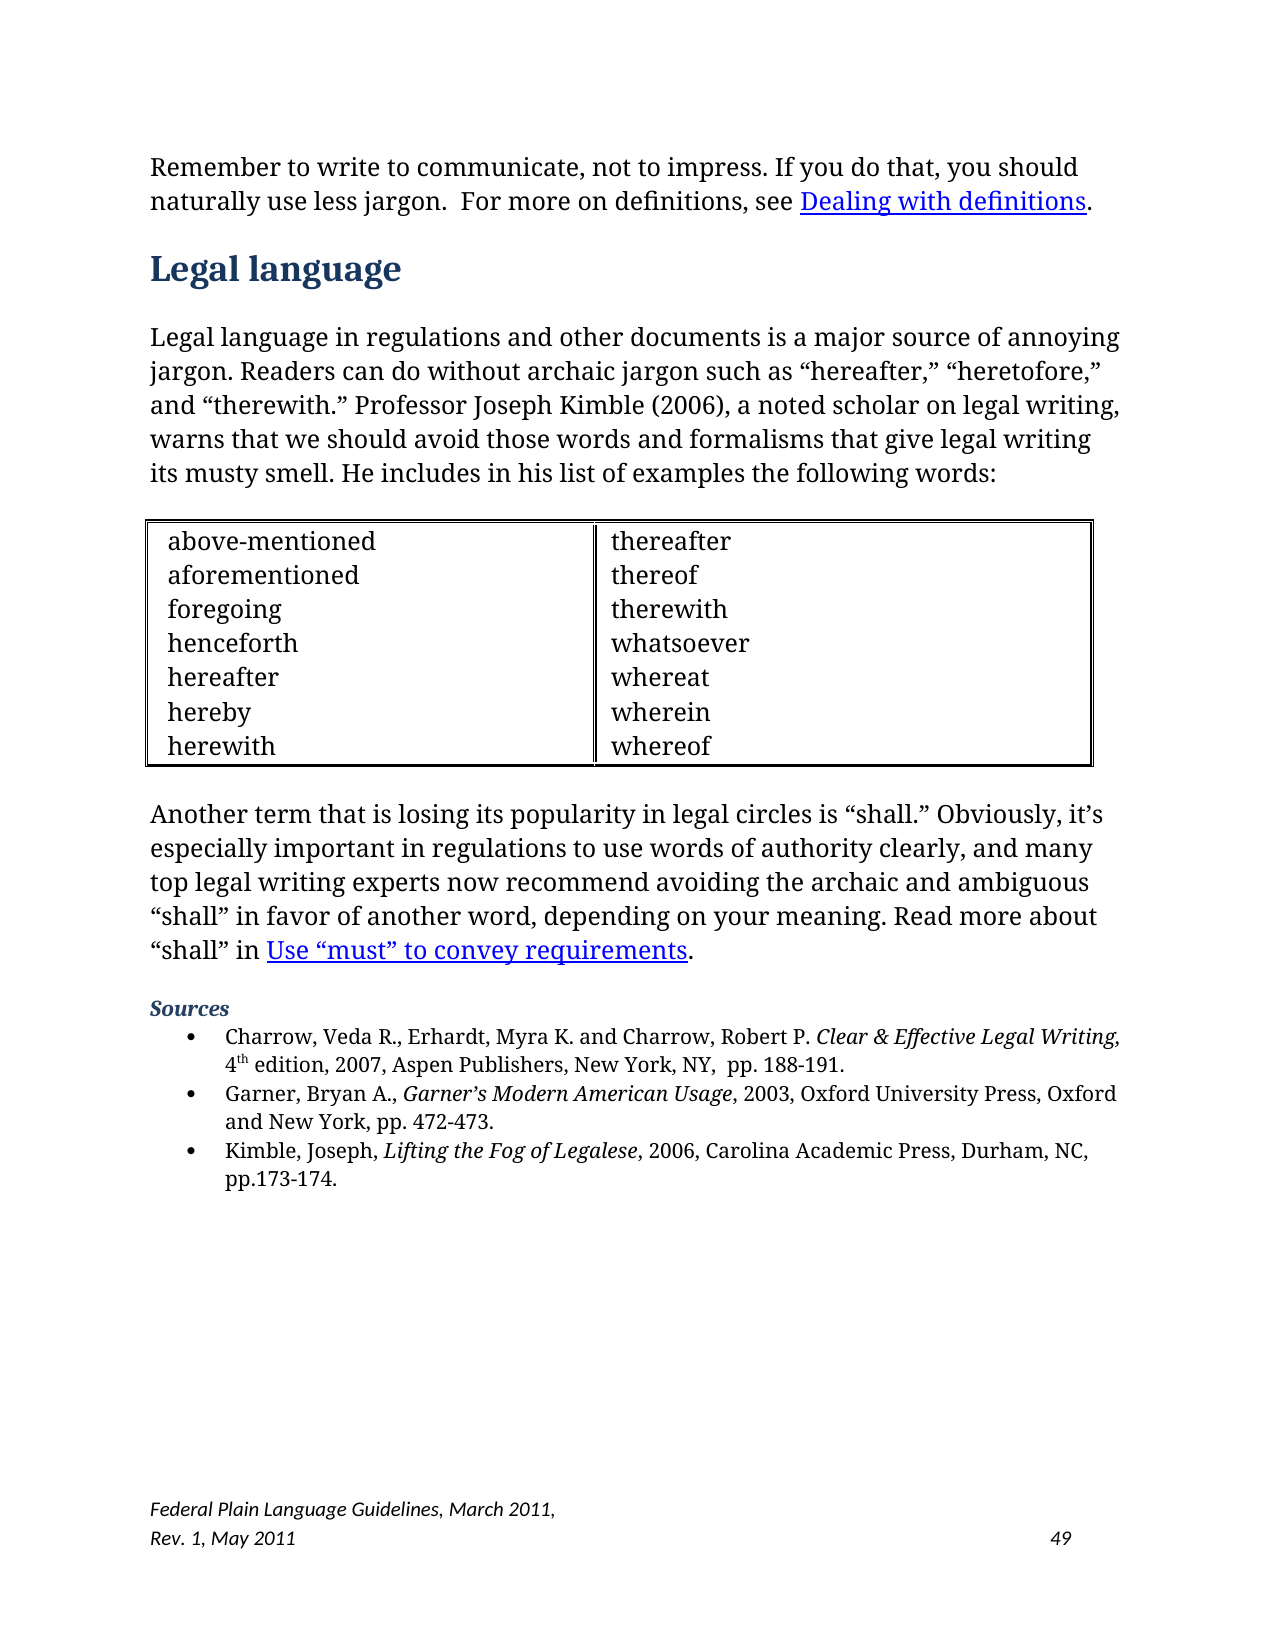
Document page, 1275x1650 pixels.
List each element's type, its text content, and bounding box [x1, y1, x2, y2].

table_header thereafter thereof therewith whatsoever whereat wherein whereof [595, 523, 1090, 764]
subtitle Sources [150, 996, 1125, 1022]
text Kimble, Joseph, Lifting the Fog of Legalese, 2006, Carolina Academic Press, Durham, NC, pp.173-174. [187, 1136, 1125, 1193]
text Another term that is losing its popularity in legal circles is “shall.” Obviously, it’s especially important in regulations to use words of authority clearly, and many top legal writing experts now recommend avoiding the archaic and ambiguous “shall” in favor of another word, depending on your meaning. Read more about “shall” in Use “must” to convey requirements. [150, 796, 1125, 967]
text Garner, Bryan A., Garner’s Modern American Usage, 2003, Oxford University Press, Oxford and New York, pp. 472-473. [187, 1079, 1125, 1136]
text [150, 150, 1125, 218]
text Charrow, Veda R., Erhardt, Myra K. and Charrow, Robert P. Clear & Effective Legal Writing, 4th edition, 2007, Aspen Publishers, New York, NY, pp. 188-191. [187, 1022, 1125, 1079]
text Legal language in regulations and other documents is a major source of annoying jargon. Readers can do without archaic jargon such as “hereafter,” “heretofore,” and “therewith.” Professor Joseph Kimble (2006), a noted scholar on legal writing, warns that we should avoid those words and formalisms that give legal writing its musty smell. He includes in his list of examples the following words: [150, 319, 1125, 490]
table_header above-mentioned aforementioned foregoing henceforth hereafter hereby herewith [148, 521, 595, 764]
subtitle Legal language [150, 247, 1125, 290]
